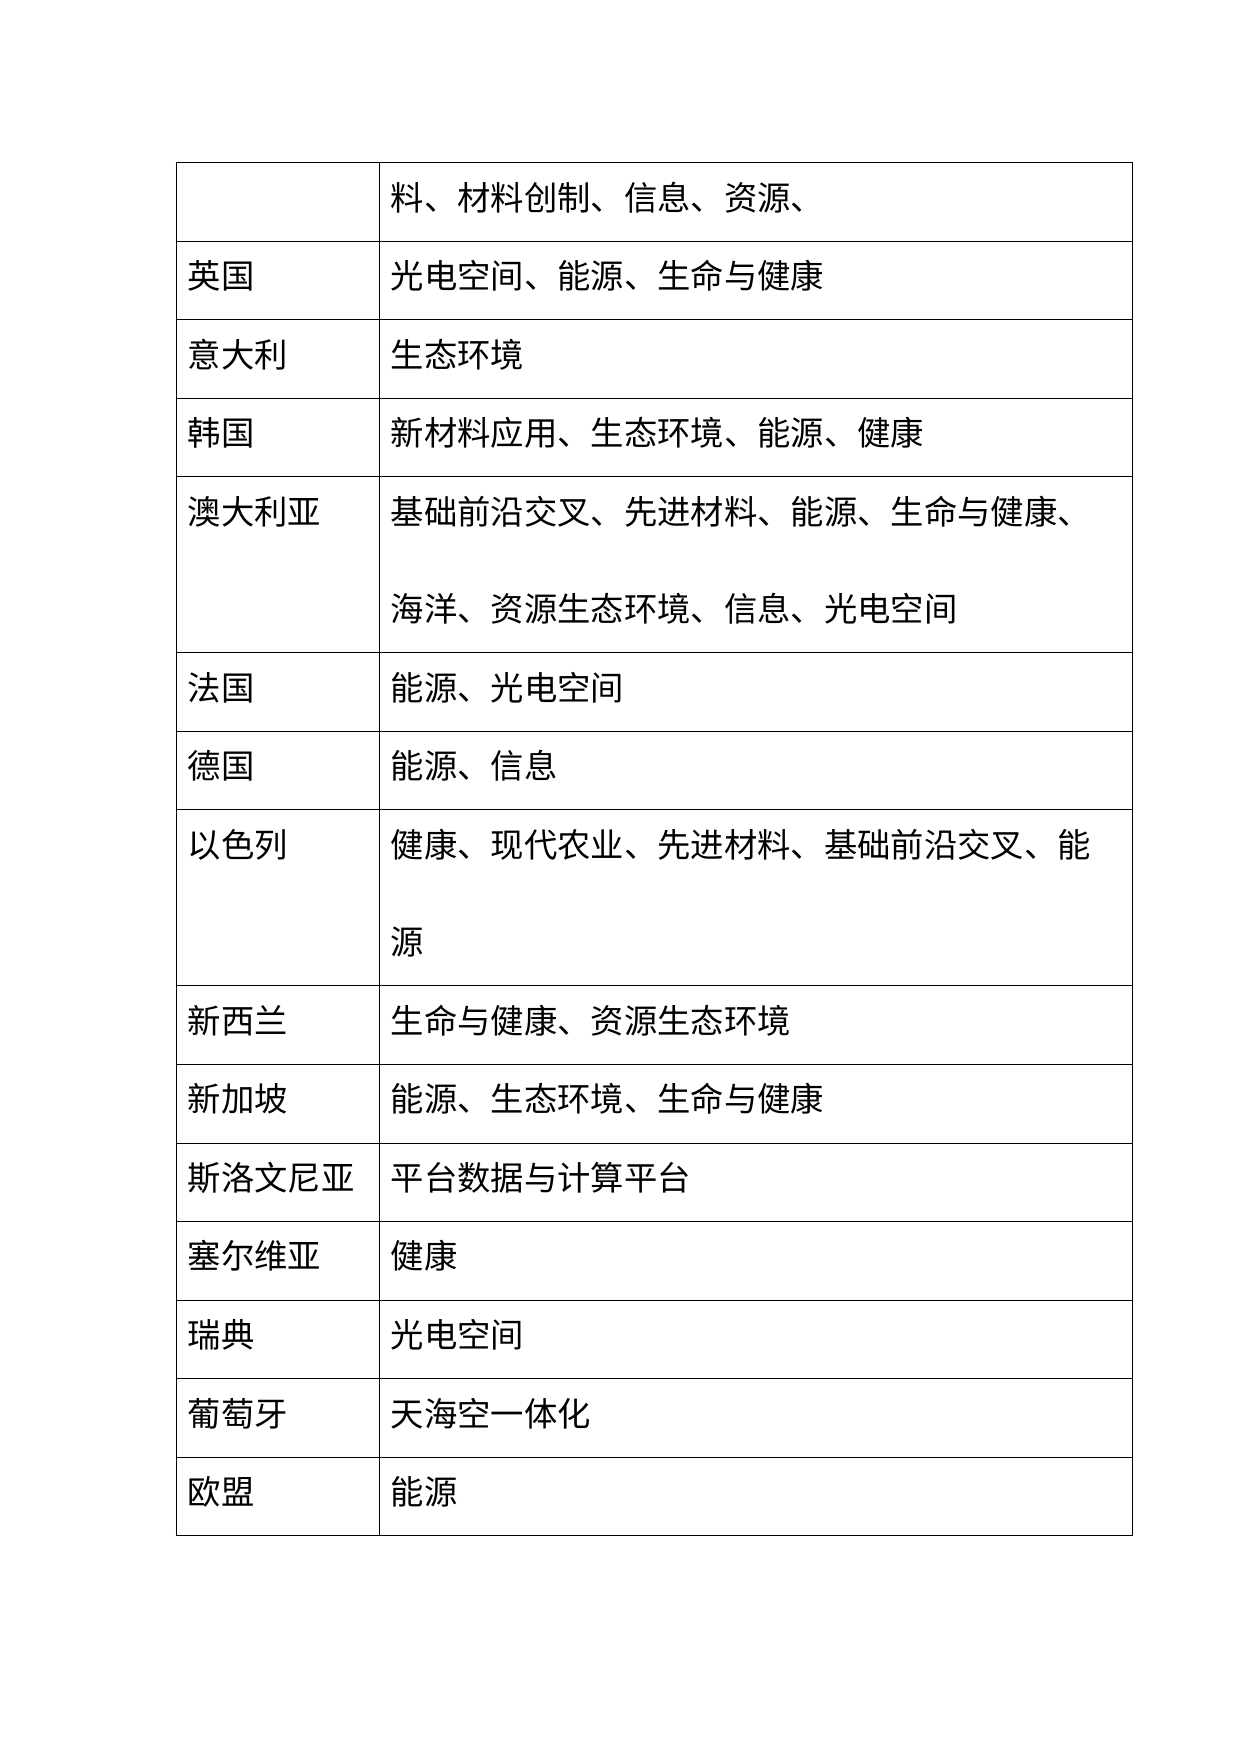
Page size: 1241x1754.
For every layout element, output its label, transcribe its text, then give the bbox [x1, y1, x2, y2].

table_cell 能源、光电空间 [380, 653, 1132, 731]
table_cell 天海空一体化 [380, 1379, 1132, 1457]
table_cell 健康 [380, 1222, 1132, 1299]
table_cell 意大利 [177, 320, 379, 398]
table_cell 能源 [380, 1458, 1132, 1535]
table_cell 塞尔维亚 [177, 1222, 379, 1299]
table_cell 德国 [177, 732, 379, 809]
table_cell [380, 163, 1132, 241]
table_cell 新西兰 [177, 986, 379, 1064]
table_cell 能源、生态环境、生命与健康 [380, 1065, 1132, 1142]
table_cell 新加坡 [177, 1065, 379, 1142]
table_cell 斯洛文尼亚 [177, 1144, 379, 1221]
table_cell 葡萄牙 [177, 1379, 379, 1457]
table_cell 基础前沿交叉、先进材料、能源、生命与健康、海洋、资源生态环境、信息、光电空间 [380, 477, 1132, 652]
table_cell 能源、信息 [380, 732, 1132, 809]
table_cell 韩国 [177, 399, 379, 476]
table_cell 光电空间 [380, 1301, 1132, 1378]
table_cell 法国 [177, 653, 379, 731]
table_cell 瑞典 [177, 1301, 379, 1378]
table_cell 欧盟 [177, 1458, 379, 1535]
table_cell 光电空间、能源、生命与健康 [380, 242, 1132, 319]
table_cell 日本 [177, 163, 379, 241]
table_cell 澳大利亚 [177, 477, 379, 652]
table_cell 以色列 [177, 810, 379, 985]
table_cell 英国 [177, 242, 379, 319]
table_cell 生命与健康、资源生态环境 [380, 986, 1132, 1064]
table_cell 新材料应用、生态环境、能源、健康 [380, 399, 1132, 476]
table_cell 平台数据与计算平台 [380, 1144, 1132, 1221]
table_cell 生态环境 [380, 320, 1132, 398]
table_cell 健康、现代农业、先进材料、基础前沿交叉、能源 [380, 810, 1132, 985]
